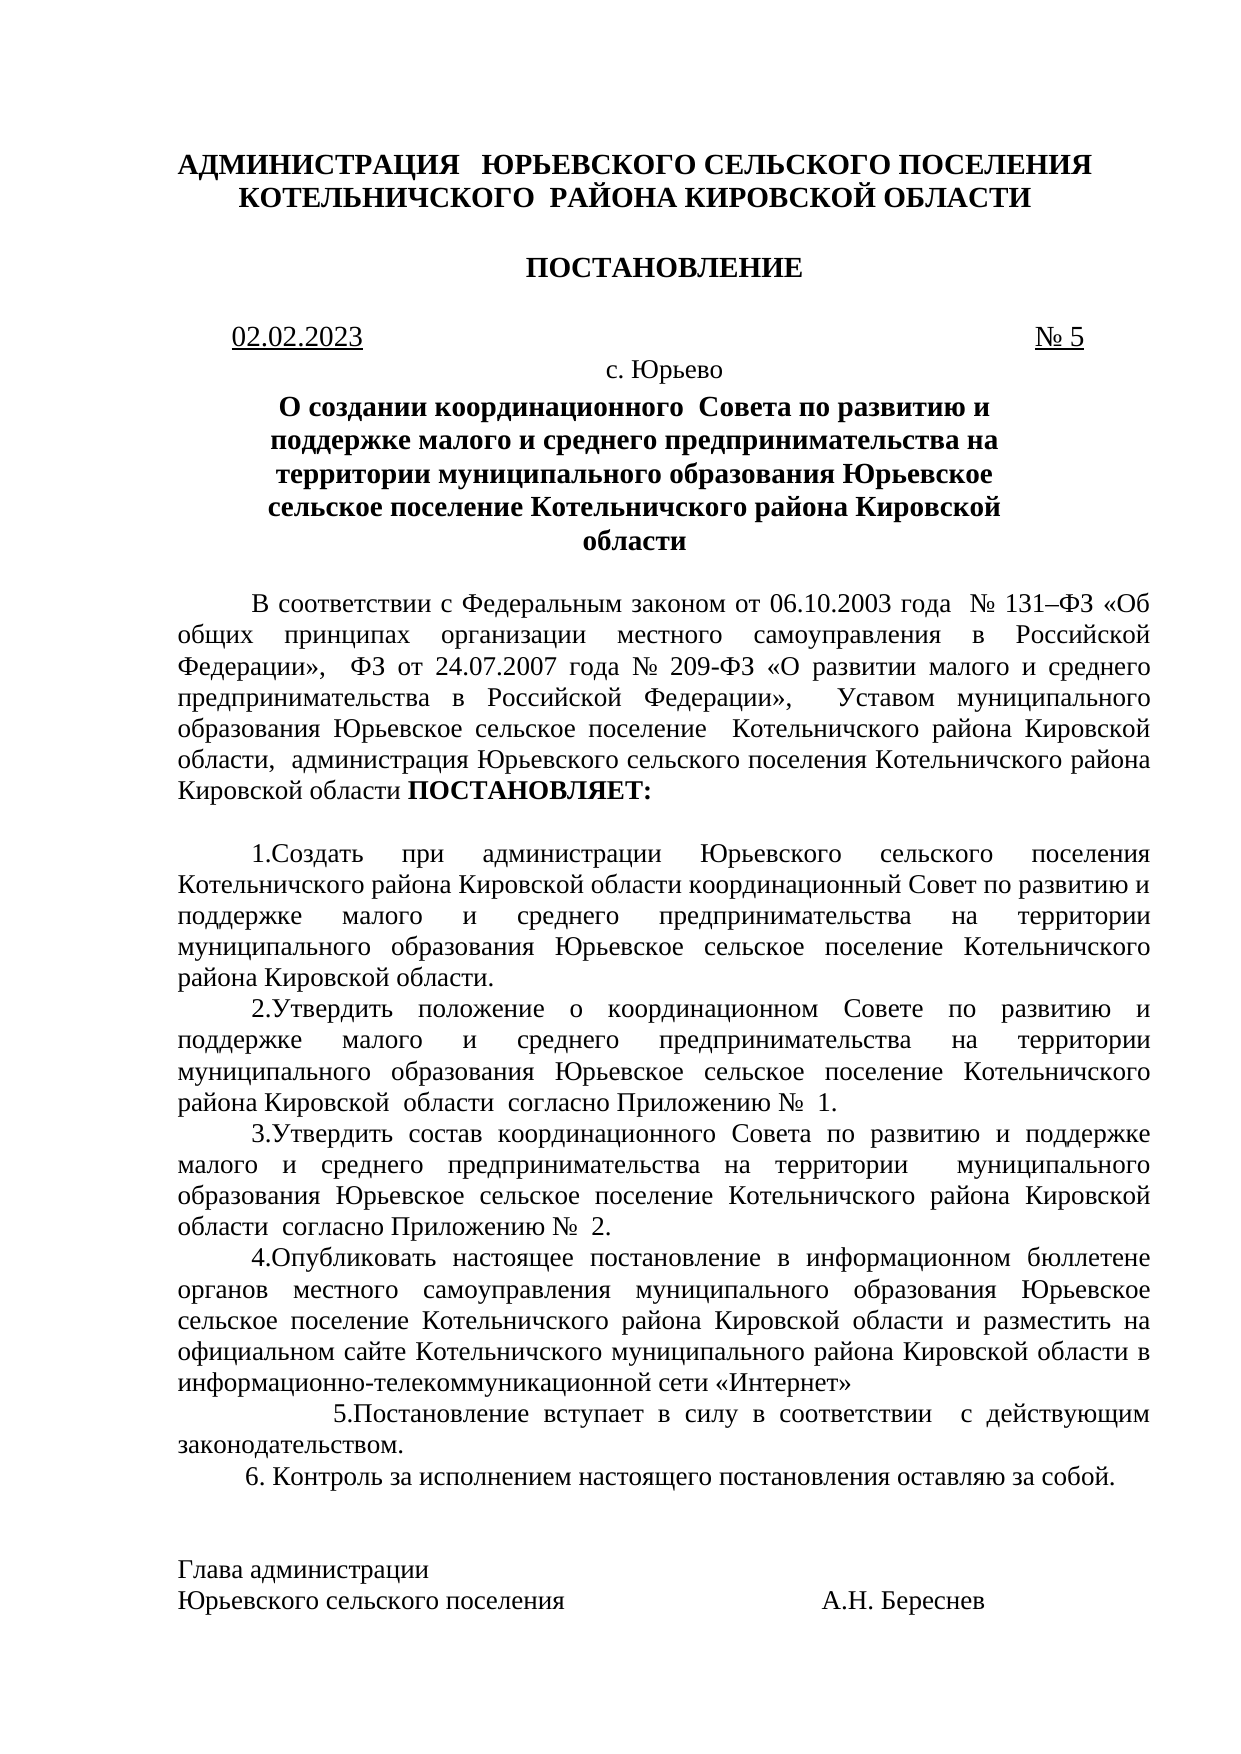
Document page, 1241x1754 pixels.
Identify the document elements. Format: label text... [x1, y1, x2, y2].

text В соответствии с Федеральным законом от 06.10.2003 года № 131–ФЗ «Об общих принципах организации местного самоуправления в Российской Федерации», ФЗ от 24.07.2007 года № 209-ФЗ «О развитии малого и среднего предпринимательства в Российской Федерации», Уставом муниципального образования Юрьевское сельское поселение Котельничского района Кировской области, администрация Юрьевского сельского поселения Котельничского района Кировской области ПОСТАНОВЛЯЕТ: [177, 587, 1152, 806]
text 4.Опубликовать настоящее постановление в информационном бюллетене органов местного самоуправления муниципального образования Юрьевское сельское поселение Котельничского района Кировской области и разместить на официальном сайте Котельничского муниципального района Кировской области в информационно-телекоммуникационной сети «Интернет» [177, 1242, 1152, 1397]
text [177, 1584, 1152, 1615]
text 2.Утвердить положение о координационном Совете по развитию и поддержке малого и среднего предпринимательства на территории муниципального образования Юрьевское сельское поселение Котельничского района Кировской области согласно Приложению № 1. [177, 992, 1152, 1117]
text ПОСТАНОВЛЕНИЕ [177, 250, 1152, 283]
text Глава администрации [177, 1553, 1152, 1584]
text 5.Постановление вступает в силу в соответствии с действующим законодательством. [177, 1397, 1152, 1459]
text 1.Создать при администрации Юрьевского сельского поселения Котельничского района Кировской области координационный Совет по развитию и поддержке малого и среднего предпринимательства на территории муниципального образования Юрьевское сельское поселение Котельничского района Кировской области. [177, 837, 1152, 992]
text 6. Контроль за исполнением настоящего постановления оставляю за собой. [177, 1459, 1152, 1491]
text 3.Утвердить состав координационного Совета по развитию и поддержке малого и среднего предпринимательства на территории муниципального образования Юрьевское сельское поселение Котельничского района Кировской области согласно Приложению № 2. [177, 1117, 1152, 1242]
text с. Юрьево [177, 353, 1152, 384]
text КОТЕЛЬНИЧСКОГО РАЙОНА КИРОВСКОЙ ОБЛАСТИ [118, 180, 1152, 214]
text АДМИНИСТРАЦИЯ ЮРЬЕВСКОГО СЕЛЬСКОГО ПОСЕЛЕНИЯ [118, 147, 1152, 180]
text 02.02.2023 № 5 [177, 319, 1152, 353]
table_header О создании координационного Совета по развитию и поддержке малого и среднего предпринимательства на территории муниципального образования Юрьевское сельское поселение Котельничского района Кировской области [244, 389, 1024, 556]
